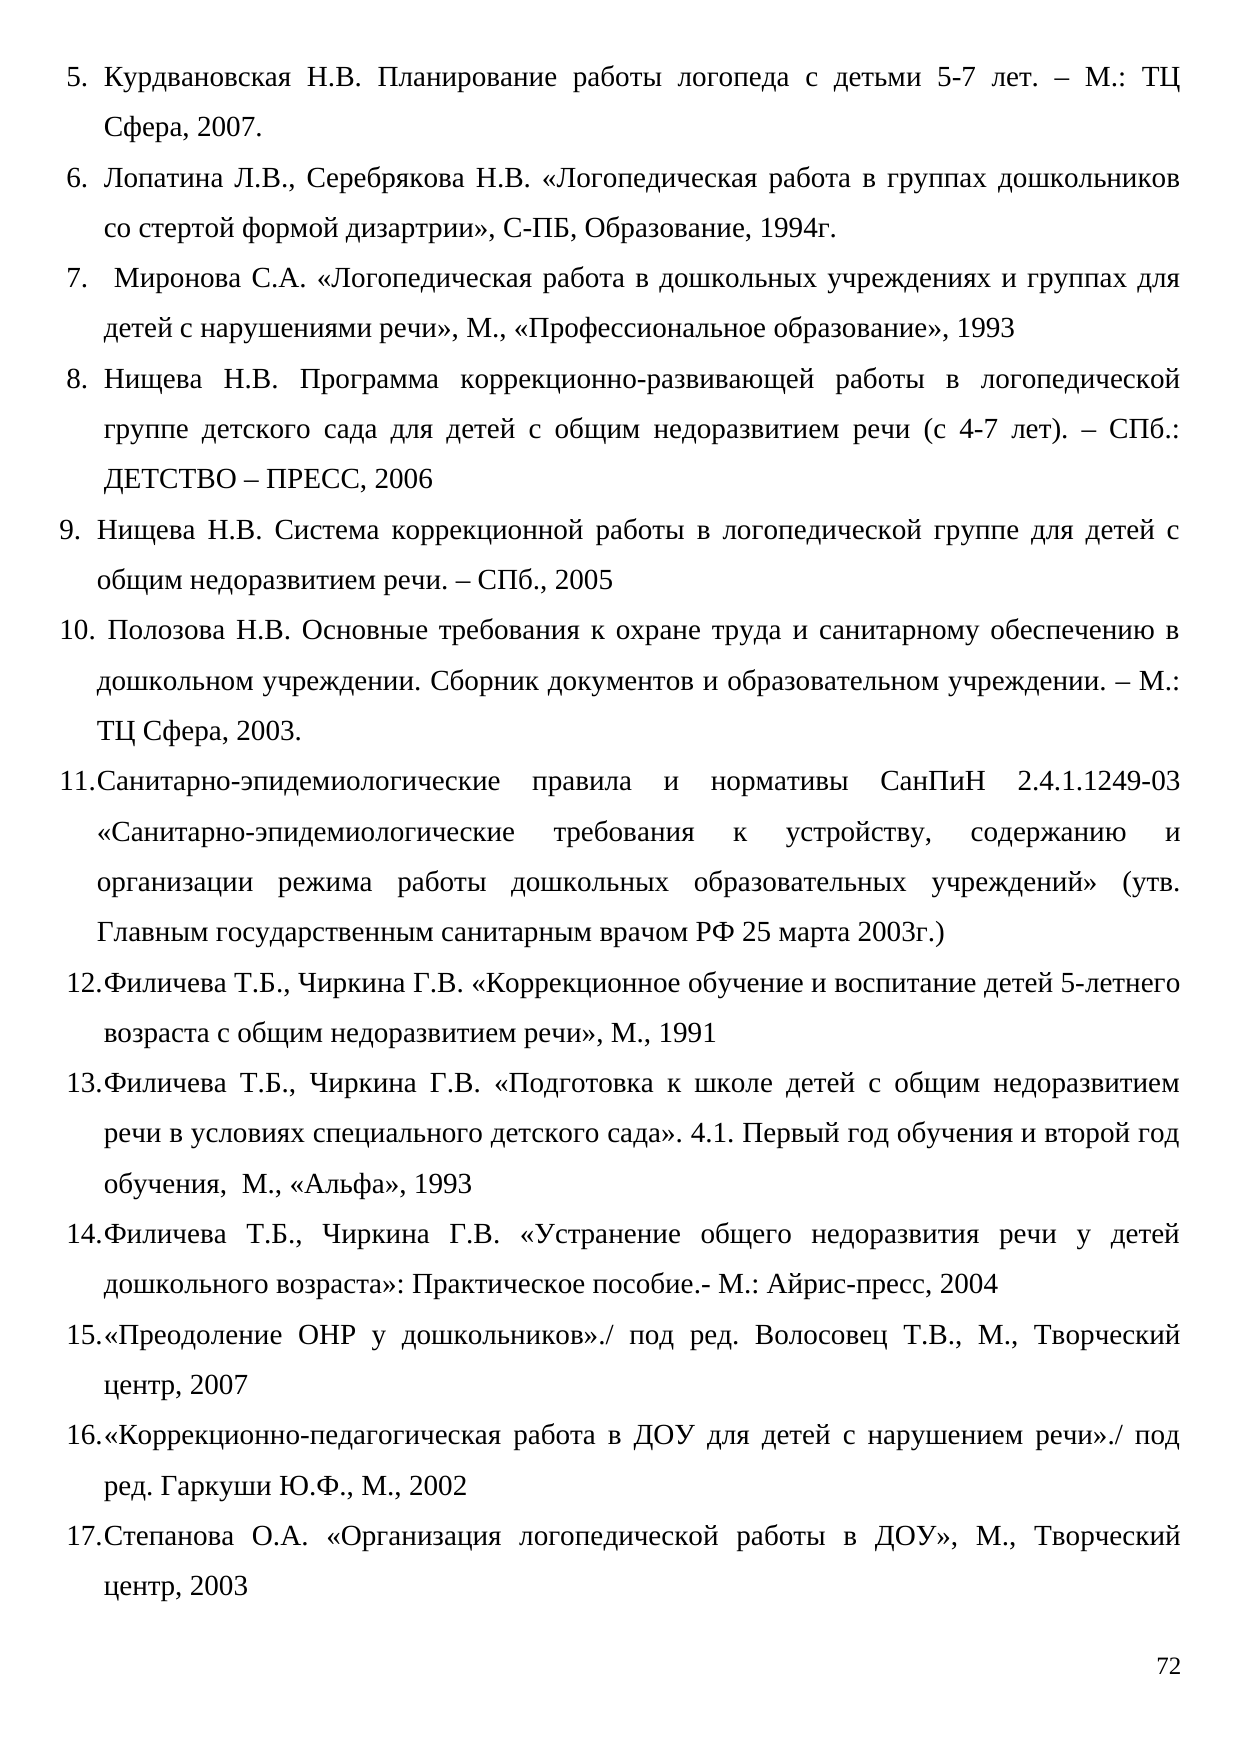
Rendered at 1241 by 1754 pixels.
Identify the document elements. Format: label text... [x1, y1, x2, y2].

list Полозова Н.В. Основные требования к охране труда и санитарному обеспечению в дошкольном учреждении. Сборник документов и образовательном учреждении. – М.: ТЦ Сфера, 2003. [59, 612, 1181, 747]
list Филичева Т.Б., Чиркина Г.В. «Подготовка к школе детей с общим недоразвитием речи в условиях специального детского сада». 4.1. Первый год обучения и второй год обучения, М., «Альфа», 1993 [66, 1065, 1181, 1199]
list «Преодоление ОНР у дошкольников»./ под ред. Волосовец Т.В., М., Творческий центр, 2007 [66, 1317, 1181, 1401]
list «Коррекционно-педагогическая работа в ДОУ для детей с нарушением речи»./ под ред. Гаркуши Ю.Ф., М., 2002 [66, 1417, 1181, 1501]
list Филичева Т.Б., Чиркина Г.В. «Коррекционное обучение и воспитание детей 5-летнего возраста с общим недоразвитием речи», М., 1991 [66, 965, 1181, 1048]
list Нищева Н.В. Программа коррекционно-развивающей работы в логопедической группе детского сада для детей с общим недоразвитием речи (с 4-7 лет). – СПб.: ДЕТСТВО – ПРЕСС, 2006 [66, 361, 1181, 495]
list Степанова О.А. «Организация логопедической работы в ДОУ», М., Творческий центр, 2003 [66, 1518, 1181, 1602]
list Санитарно-эпидемиологические правила и нормативы СанПиН 2.4.1.1249-03 «Санитарно-эпидемиологические требования к устройству, содержанию и организации режима работы дошкольных образовательных учреждений» (утв. Главным государственным санитарным врачом РФ 25 марта 2003г.) [59, 763, 1181, 948]
list Курдвановская Н.В. Планирование работы логопеда с детьми 5-7 лет. – М.: ТЦ Сфера, 2007. [66, 59, 1181, 143]
list Нищева Н.В. Система коррекционной работы в логопедической группе для детей с общим недоразвитием речи. – СПб., 2005 [59, 512, 1181, 596]
list Миронова С.А. «Логопедическая работа в дошкольных учреждениях и группах для детей с нарушениями речи», М., «Профессиональное образование», 1993 [66, 260, 1181, 344]
list Филичева Т.Б., Чиркина Г.В. «Устранение общего недоразвития речи у детей дошкольного возраста»: Практическое пособие.- М.: Айрис-пресс, 2004 [66, 1216, 1181, 1300]
list Лопатина Л.В., Серебрякова Н.В. «Логопедическая работа в группах дошкольников со стертой формой дизартрии», С-ПБ, Образование, 1994г. [66, 160, 1181, 243]
